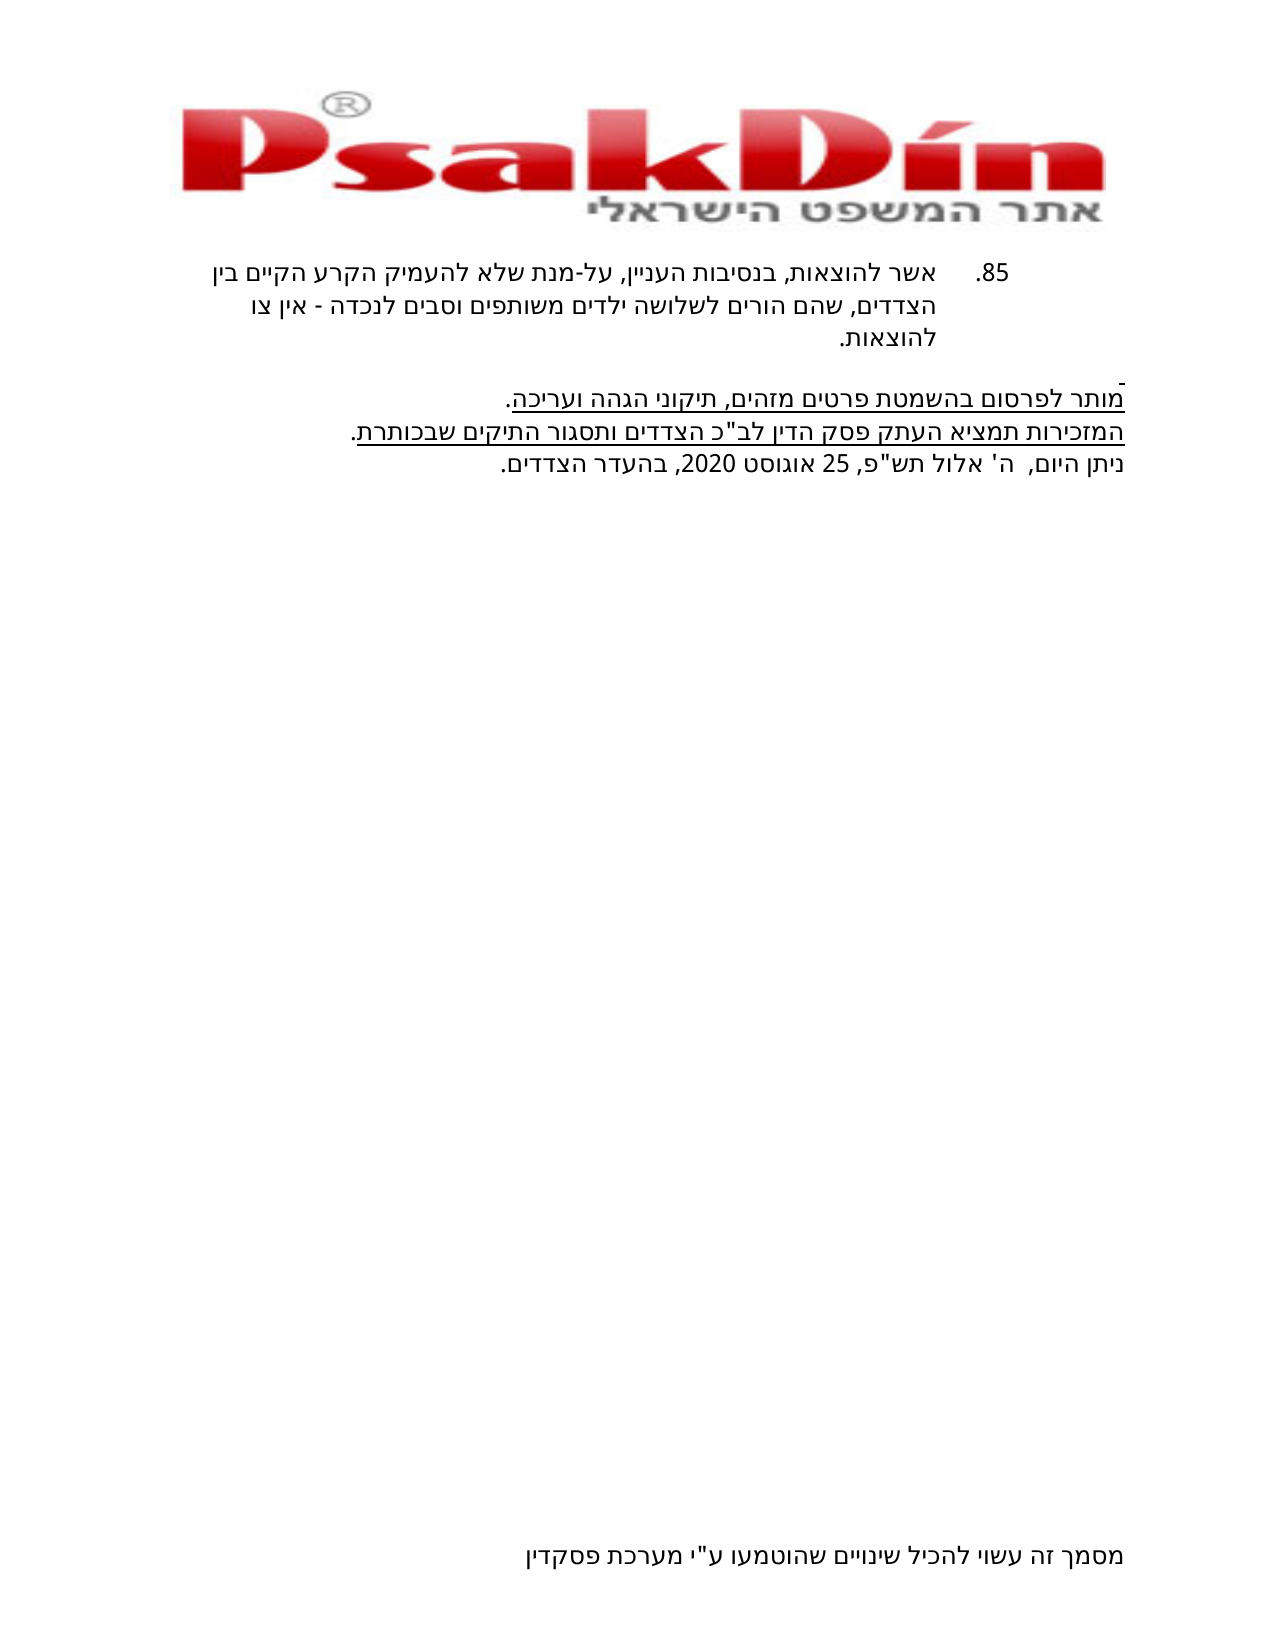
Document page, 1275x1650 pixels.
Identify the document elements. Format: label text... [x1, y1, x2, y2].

list אשר להוצאות, בנסיבות העניין, על-מנת שלא להעמיק הקרע הקיים בין הצדדים, שהם הורים לשלושה ילדים משותפים וסבים לנכדה - אין צו להוצאות. [150, 259, 975, 357]
text המזכירות תמציא העתק פסק הדין לב"כ הצדדים ותסגור התיקים שבכותרת. [150, 418, 1125, 450]
text ניתן היום, ה' אלול תש"פ, 25 אוגוסט 2020, בהעדר הצדדים. [150, 450, 1125, 483]
text מותר לפרסום בהשמטת פרטים מזהים, תיקוני הגהה ועריכה. [150, 385, 1125, 418]
